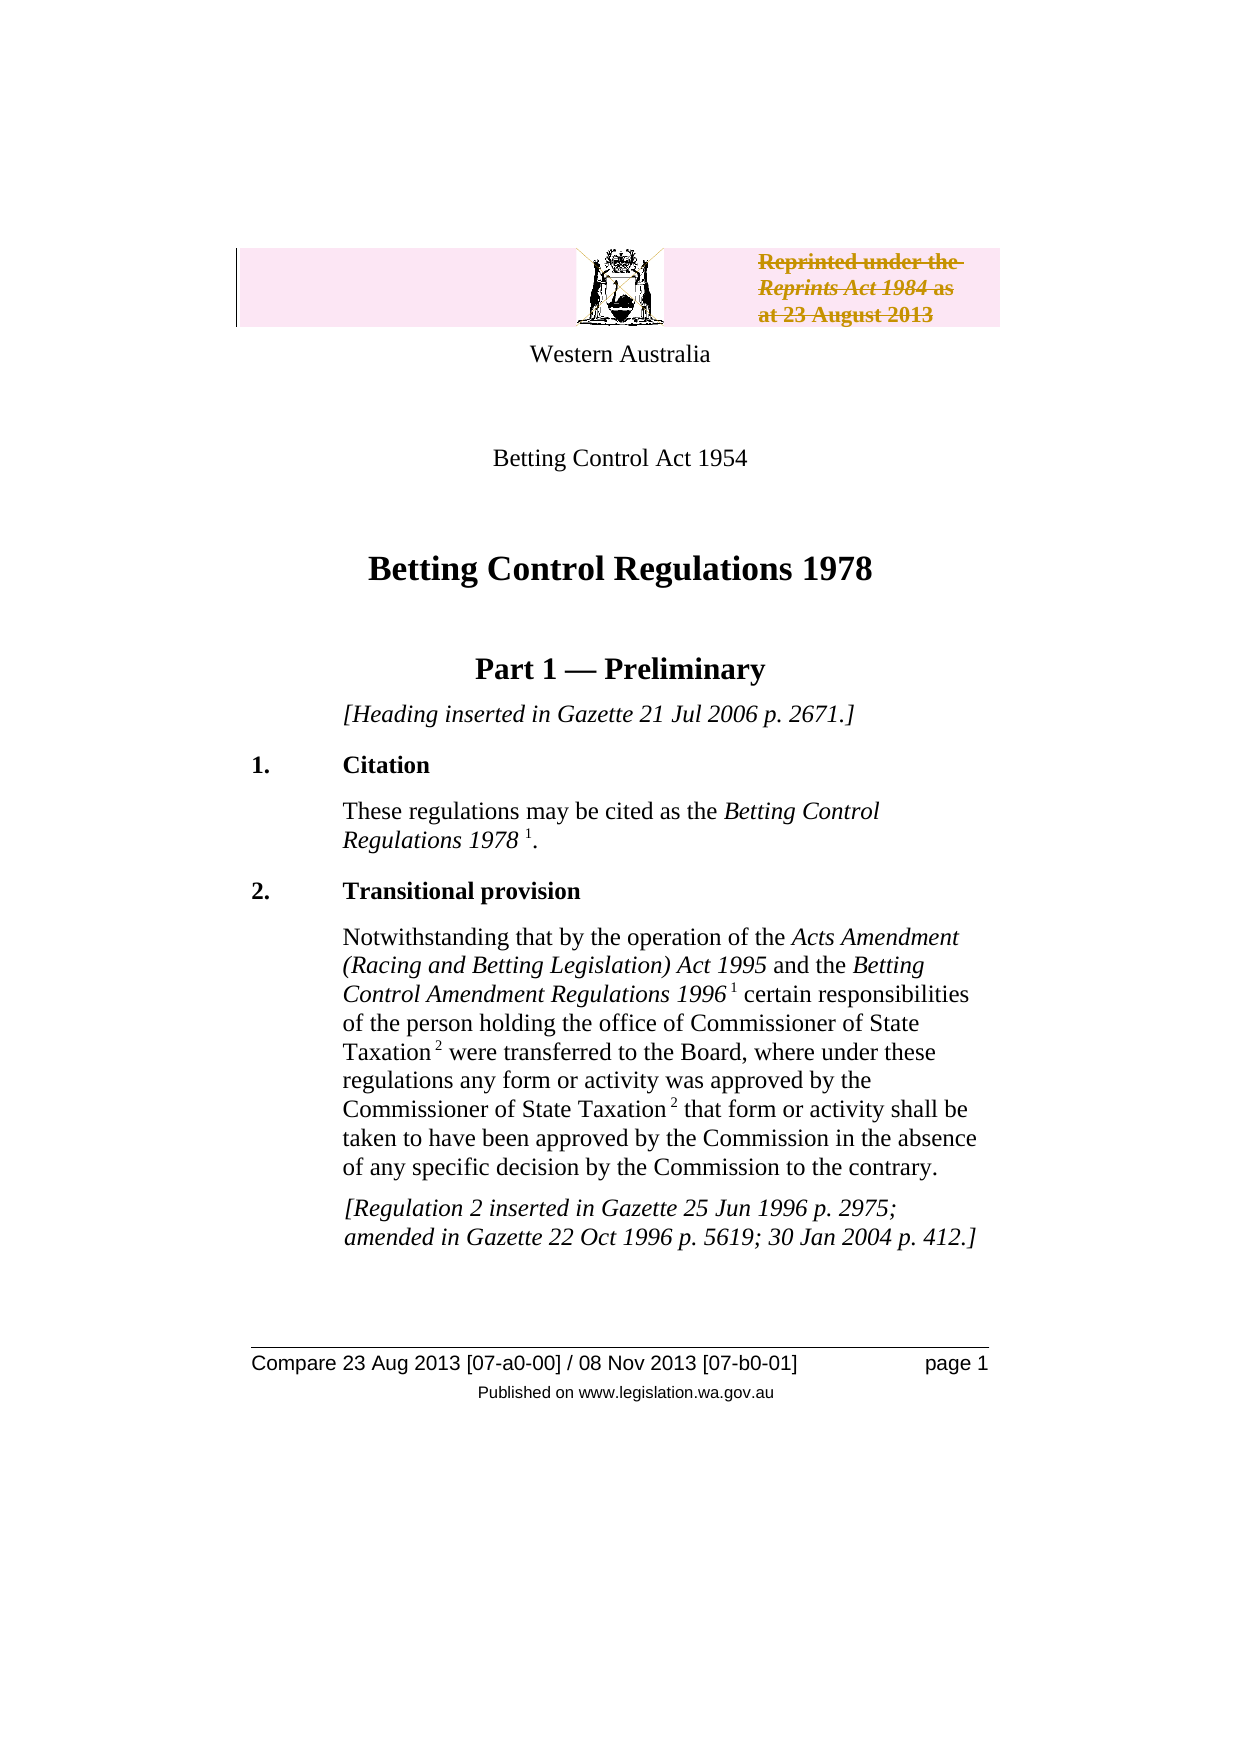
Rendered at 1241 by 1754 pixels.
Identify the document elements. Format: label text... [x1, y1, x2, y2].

subtitle Part 1 — Preliminary [251, 650, 989, 686]
text [Regulation 2 inserted in Gazette 25 Jun 1996 p. 2975; amended in Gazette 22 Oct 1996 p. 5619; 30 Jan 2004 p. 412.] [251, 1193, 989, 1251]
subtitle [Heading inserted in Gazette 21 Jul 2006 p. 2671.] [251, 699, 989, 728]
picture [578, 248, 662, 286]
text These regulations may be cited as the Betting Control Regulations 1978 1. [251, 796, 989, 853]
text Notwithstanding that by the operation of the Acts Amendment (Racing and Betting Legislation) Act 1995 and the Betting Control Amendment Regulations 1996 1 certain responsibilities of the person holding the office of Commissioner of State Taxation 2 were transferred to the Board, where under these regulations any form or activity was approved by the Commissioner of State Taxation 2 that form or activity shall be taken to have been approved by the Commission in the absence of any specific decision by the Commission to the contrary. [251, 922, 989, 1181]
text Betting Control Regulations 1978 [251, 547, 989, 588]
picture [577, 289, 663, 327]
picture [622, 249, 664, 325]
subtitle 1. Citation [251, 751, 989, 779]
picture [576, 249, 618, 325]
text Betting Control Act 1954 [251, 443, 989, 472]
text Western Australia [251, 339, 989, 368]
subtitle 2. Transitional provision [251, 876, 989, 905]
